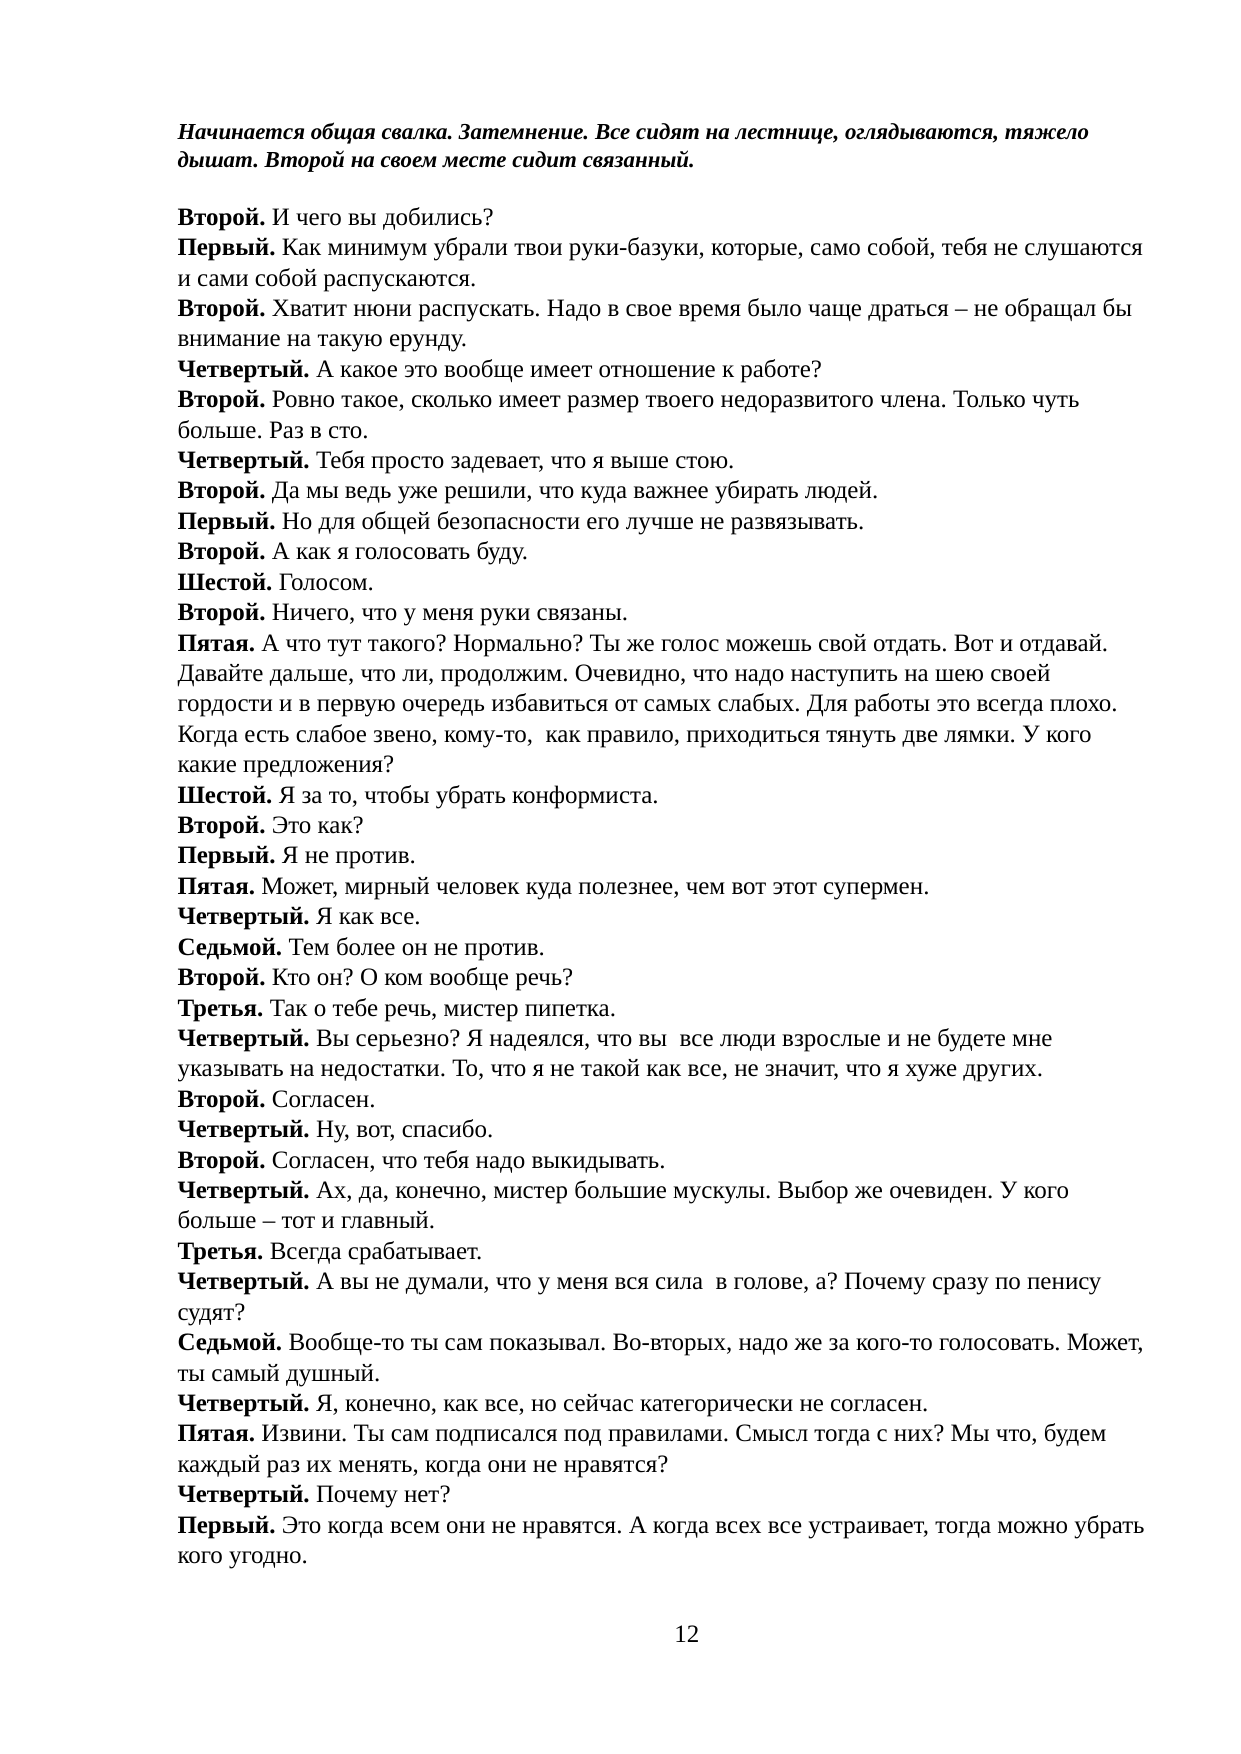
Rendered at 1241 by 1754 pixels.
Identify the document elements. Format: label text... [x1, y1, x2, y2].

text Четвертый. Ну, вот, спасибо. [177, 1114, 1152, 1143]
text Четвертый. Ах, да, конечно, мистер большие мускулы. Выбор же очевиден. У кого больше – тот и главный. [177, 1175, 1152, 1234]
text Начинается общая свалка. Затемнение. Все сидят на лестнице, оглядываются, тяжело дышат. Второй на своем месте сидит связанный. [177, 118, 1152, 172]
text Второй. Ничего, что у меня руки связаны. [177, 597, 1152, 626]
text Четвертый. Я как все. [177, 901, 1152, 930]
text Седьмой. Вообще-то ты сам показывал. Во-вторых, надо же за кого-то голосовать. Может, ты самый душный. [177, 1327, 1152, 1386]
text Первый. Это когда всем они не нравятся. А когда всех все устраивает, тогда можно убрать кого угодно. [177, 1510, 1152, 1569]
text Третья. Всегда срабатывает. [177, 1236, 1152, 1265]
text Первый. Я не против. [177, 841, 1152, 869]
text Шестой. Я за то, чтобы убрать конформиста. [177, 780, 1152, 808]
text Второй. Да мы ведь уже решили, что куда важнее убирать людей. [177, 476, 1152, 504]
text Второй. Кто он? О ком вообще речь? [177, 962, 1152, 991]
text Первый. Как минимум убрали твои руки-базуки, которые, само собой, тебя не слушаются и сами собой распускаются. [177, 232, 1152, 291]
text Четвертый. Почему нет? [177, 1479, 1152, 1508]
text Второй. Согласен. [177, 1084, 1152, 1113]
text Третья. Так о тебе речь, мистер пипетка. [177, 993, 1152, 1021]
text Первый. Но для общей безопасности его лучше не развязывать. [177, 506, 1152, 535]
text Четвертый. Вы серьезно? Я надеялся, что вы все люди взрослые и не будете мне указывать на недостатки. То, что я не такой как все, не значит, что я хуже других. [177, 1023, 1152, 1082]
text Второй. А как я голосовать буду. [177, 536, 1152, 565]
text Четвертый. Я, конечно, как все, но сейчас категорически не согласен. [177, 1388, 1152, 1417]
text Пятая. А что тут такого? Нормально? Ты же голос можешь свой отдать. Вот и отдавай. Давайте дальше, что ли, продолжим. Очевидно, что надо наступить на шею своей гордости и в первую очередь избавиться от самых слабых. Для работы это всегда плохо. Когда есть слабое звено, кому-то, как правило, приходиться тянуть две лямки. У кого какие предложения? [177, 628, 1152, 778]
text Седьмой. Тем более он не против. [177, 932, 1152, 961]
text Второй. Это как? [177, 810, 1152, 839]
text Четвертый. А вы не думали, что у меня вся сила в голове, а? Почему сразу по пенису судят? [177, 1266, 1152, 1326]
text Четвертый. Тебя просто задевает, что я выше стою. [177, 445, 1152, 474]
text Второй. Хватит нюни распускать. Надо в свое время было чаще драться – не обращал бы внимание на такую ерунду. [177, 293, 1152, 352]
text Второй. Ровно такое, сколько имеет размер твоего недоразвитого члена. Только чуть больше. Раз в сто. [177, 384, 1152, 443]
text Пятая. Извини. Ты сам подписался под правилами. Смысл тогда с них? Мы что, будем каждый раз их менять, когда они не нравятся? [177, 1418, 1152, 1478]
text Второй. Согласен, что тебя надо выкидывать. [177, 1145, 1152, 1173]
text Пятая. Может, мирный человек куда полезнее, чем вот этот супермен. [177, 871, 1152, 900]
text Четвертый. А какое это вообще имеет отношение к работе? [177, 354, 1152, 383]
text Второй. И чего вы добились? [177, 202, 1152, 231]
text Шестой. Голосом. [177, 567, 1152, 596]
